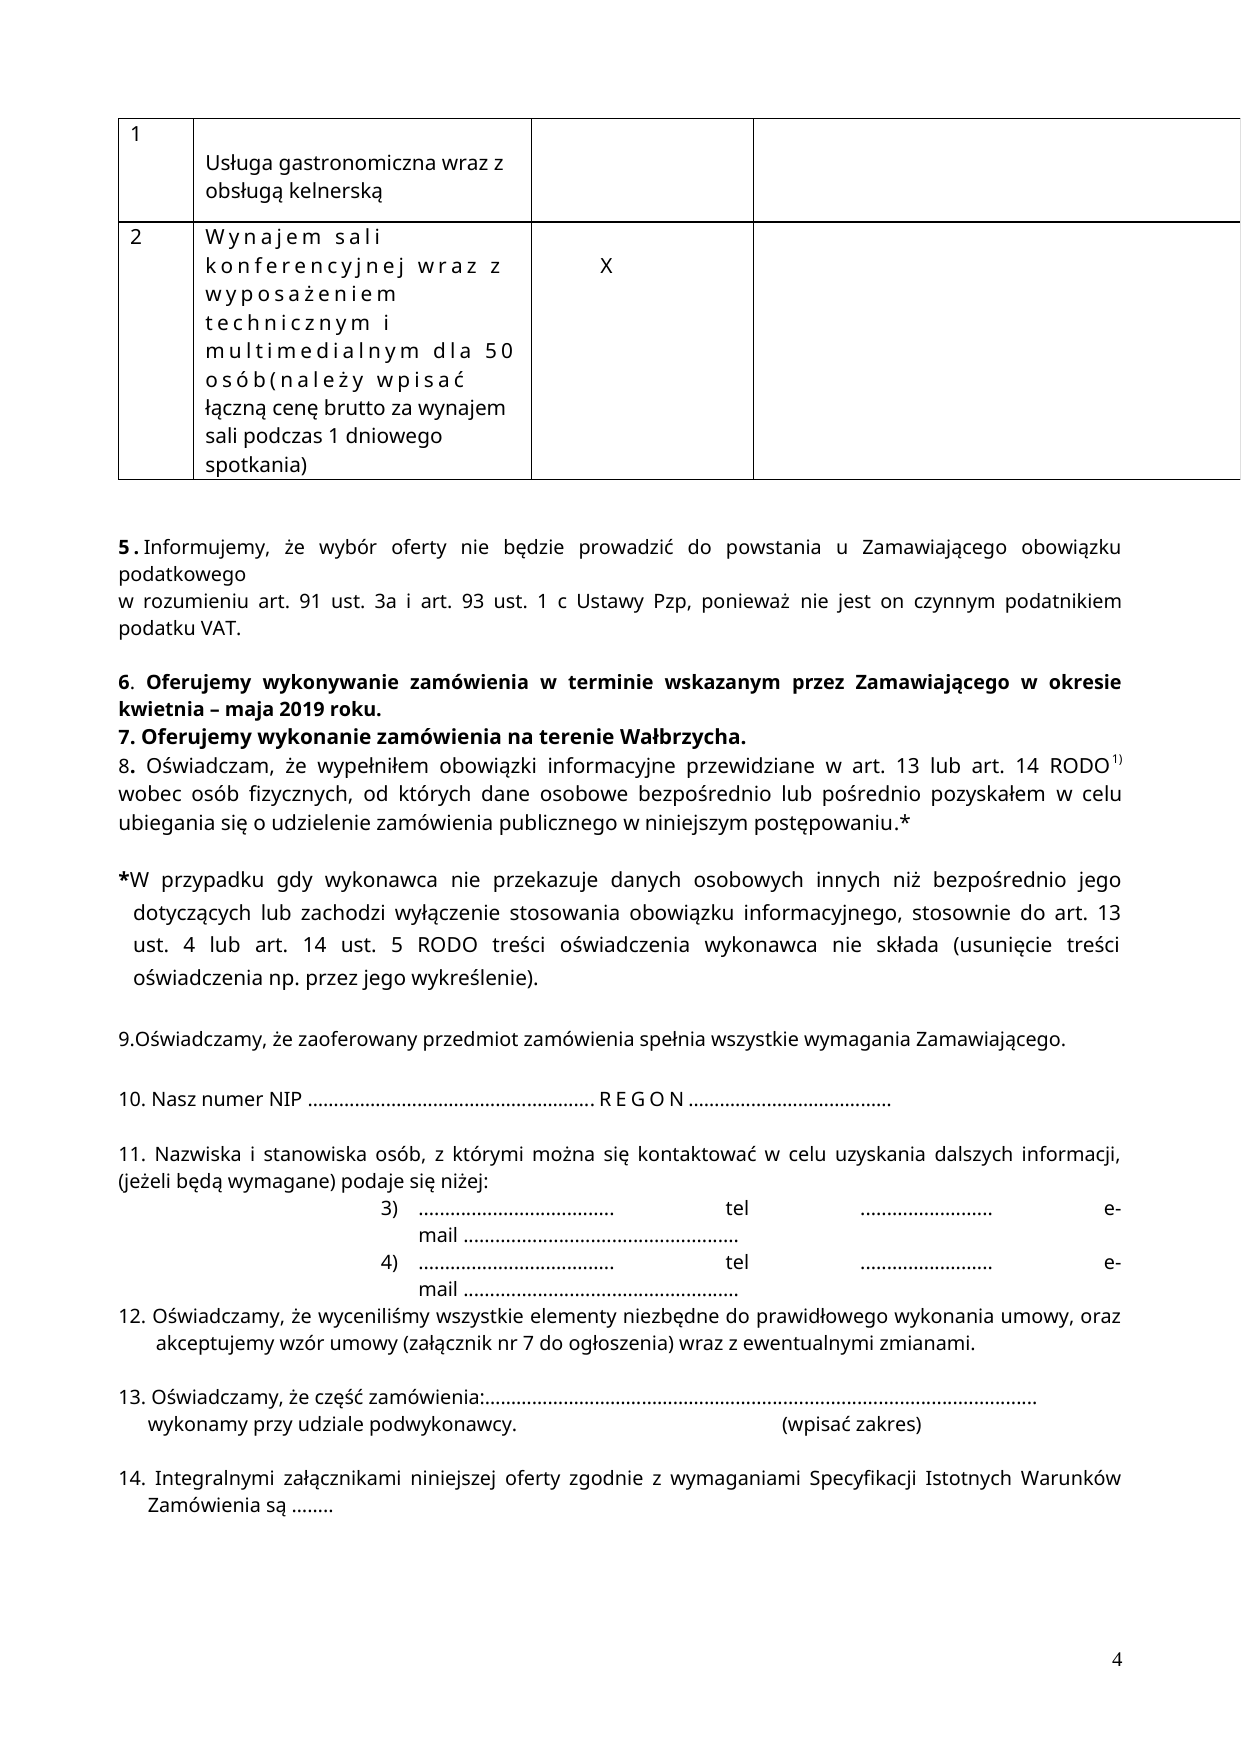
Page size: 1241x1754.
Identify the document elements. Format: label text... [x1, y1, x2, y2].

table_cell Wynajem sali konferencyjnej wraz z wyposażeniem technicznym i multimedialnym dla 50 osób(należy wpisać łączną cenę brutto za wynajem sali podczas 1 dniowego spotkania) [194, 223, 531, 478]
table_cell [532, 119, 753, 221]
text 10. Nasz numer NIP ……………………………………………….REGON………………………………… [118, 1085, 1122, 1112]
table_cell 1 [119, 119, 193, 221]
list ..................................... tel ......................... e- mail .................................................... [381, 1194, 1122, 1248]
text 7. Oferujemy wykonanie zamówienia na terenie Wałbrzycha. [118, 722, 1122, 751]
text 8. Oświadczam, że wypełniłem obowiązki informacyjne przewidziane w art. 13 lub art. 14 RODO1) wobec osób fizycznych, od których dane osobowe bezpośrednio lub pośrednio pozyskałem w celu ubiegania się o udzielenie zamówienia publicznego w niniejszym postępowaniu.* [118, 751, 1122, 836]
text 14. Integralnymi załącznikami niniejszej oferty zgodnie z wymaganiami Specyfikacji Istotnych Warunków Zamówienia są …….. [118, 1464, 1122, 1518]
text 13. Oświadczamy, że część zamówienia:……………………………………………...................................................... wykonamy przy udziale podwykonawcy. (wpisać zakres) [118, 1383, 1122, 1437]
text 11. Nazwiska i stanowiska osób, z którymi można się kontaktować w celu uzyskania dalszych informacji, (jeżeli będą wymagane) podaje się niżej: [118, 1140, 1122, 1194]
text 9.Oświadczamy, że zaoferowany przedmiot zamówienia spełnia wszystkie wymagania Zamawiającego. [118, 1025, 1122, 1052]
text 5.Informujemy, że wybór oferty nie będzie prowadzić do powstania u Zamawiającego obowiązku podatkowego w rozumieniu art. 91 ust. 3a i art. 93 ust. 1 c Ustawy Pzp, ponieważ nie jest on czynnym podatnikiem podatku VAT. [118, 533, 1122, 641]
text *W przypadku gdy wykonawca nie przekazuje danych osobowych innych niż bezpośrednio jego dotyczących lub zachodzi wyłączenie stosowania obowiązku informacyjnego, stosownie do art. 13 ust. 4 lub art. 14 ust. 5 RODO treści oświadczenia wykonawca nie składa (usunięcie treści oświadczenia np. przez jego wykreślenie). [118, 865, 1122, 991]
table_cell X [532, 223, 753, 478]
table_cell [754, 223, 1240, 478]
table_cell Usługa gastronomiczna wraz z obsługą kelnerską [194, 119, 531, 221]
table_cell [754, 119, 1240, 221]
text 12. Oświadczamy, że wyceniliśmy wszystkie elementy niezbędne do prawidłowego wykonania umowy, oraz akceptujemy wzór umowy (załącznik nr 7 do ogłoszenia) wraz z ewentualnymi zmianami. [118, 1302, 1122, 1356]
list ..................................... tel ......................... e- mail .................................................... [381, 1248, 1122, 1302]
text 6. Oferujemy wykonywanie zamówienia w terminie wskazanym przez Zamawiającego w okresie kwietnia – maja 2019 roku. [118, 668, 1122, 722]
table_cell 2 [119, 223, 193, 478]
